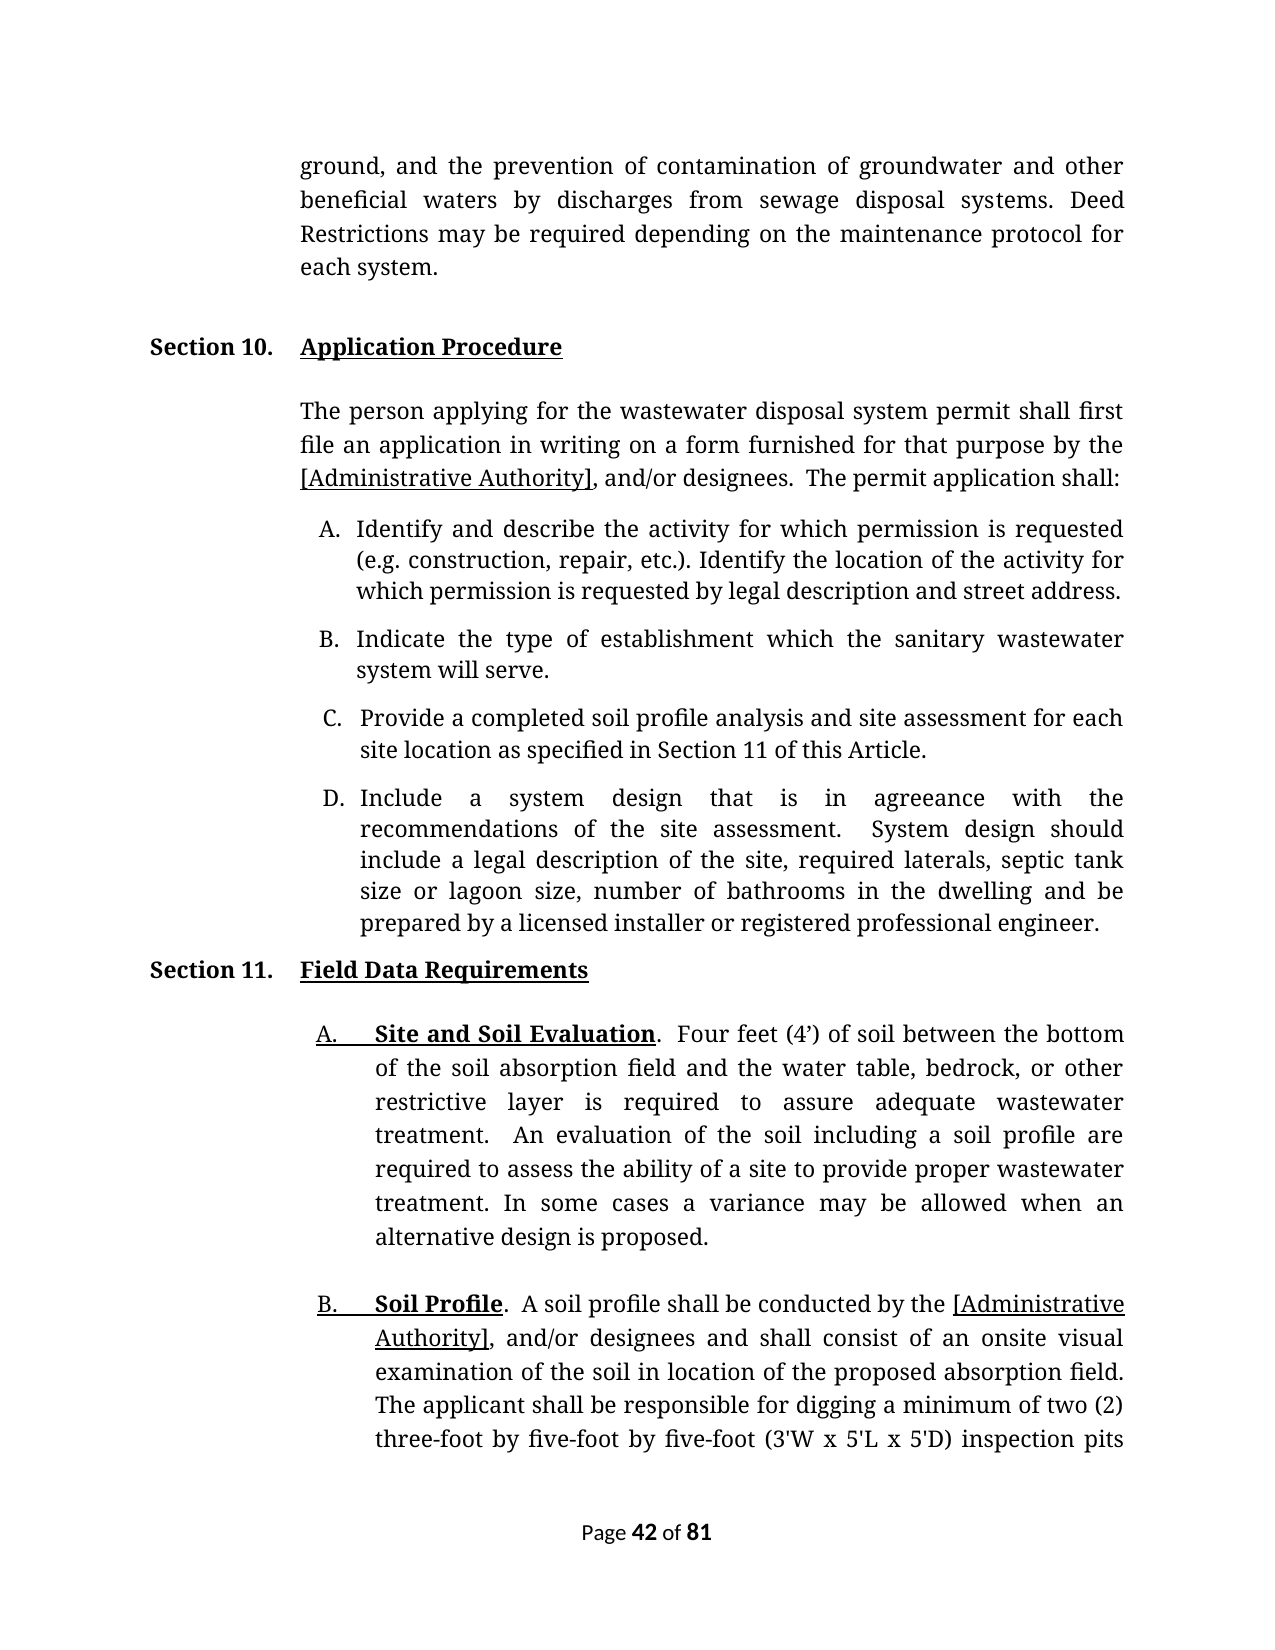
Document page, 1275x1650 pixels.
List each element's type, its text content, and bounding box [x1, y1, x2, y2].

list Include a system design that is in agreeance with the recommendations of the site assessment. System design should include a legal description of the site, required laterals, septic tank size or lagoon size, number of bathrooms in the dwelling and be prepared by a licensed installer or registered professional engineer. [322, 781, 1125, 938]
text Section 11. Field Data Requirements [150, 954, 1125, 986]
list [337, 1288, 1125, 1454]
list Indicate the type of establishment which the sanitary wastewater system will serve. [319, 623, 1125, 686]
text The person applying for the wastewater disposal system permit shall first file an application in writing on a form furnished for that purpose by the [Administrative Authority], and/or designees. The permit application shall: [300, 395, 1125, 493]
list Provide a completed soil profile analysis and site assessment for each site location as specified in Section 11 of this Article. [322, 702, 1125, 765]
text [300, 150, 1125, 218]
list Site and Soil Evaluation. Four feet (4’) of soil between the bottom of the soil absorption field and the water table, bedrock, or other restrictive layer is required to assure adequate wastewater treatment. An evaluation of the soil including a soil profile are required to assess the ability of a site to provide proper wastewater treatment. In some cases a variance may be allowed when an alternative design is proposed. [337, 1018, 1125, 1252]
text Section 10. Application Procedure [150, 331, 1125, 362]
list Identify and describe the activity for which permission is requested (e.g. construction, repair, etc.). Identify the location of the activity for which permission is requested by legal description and street address. [319, 513, 1125, 606]
